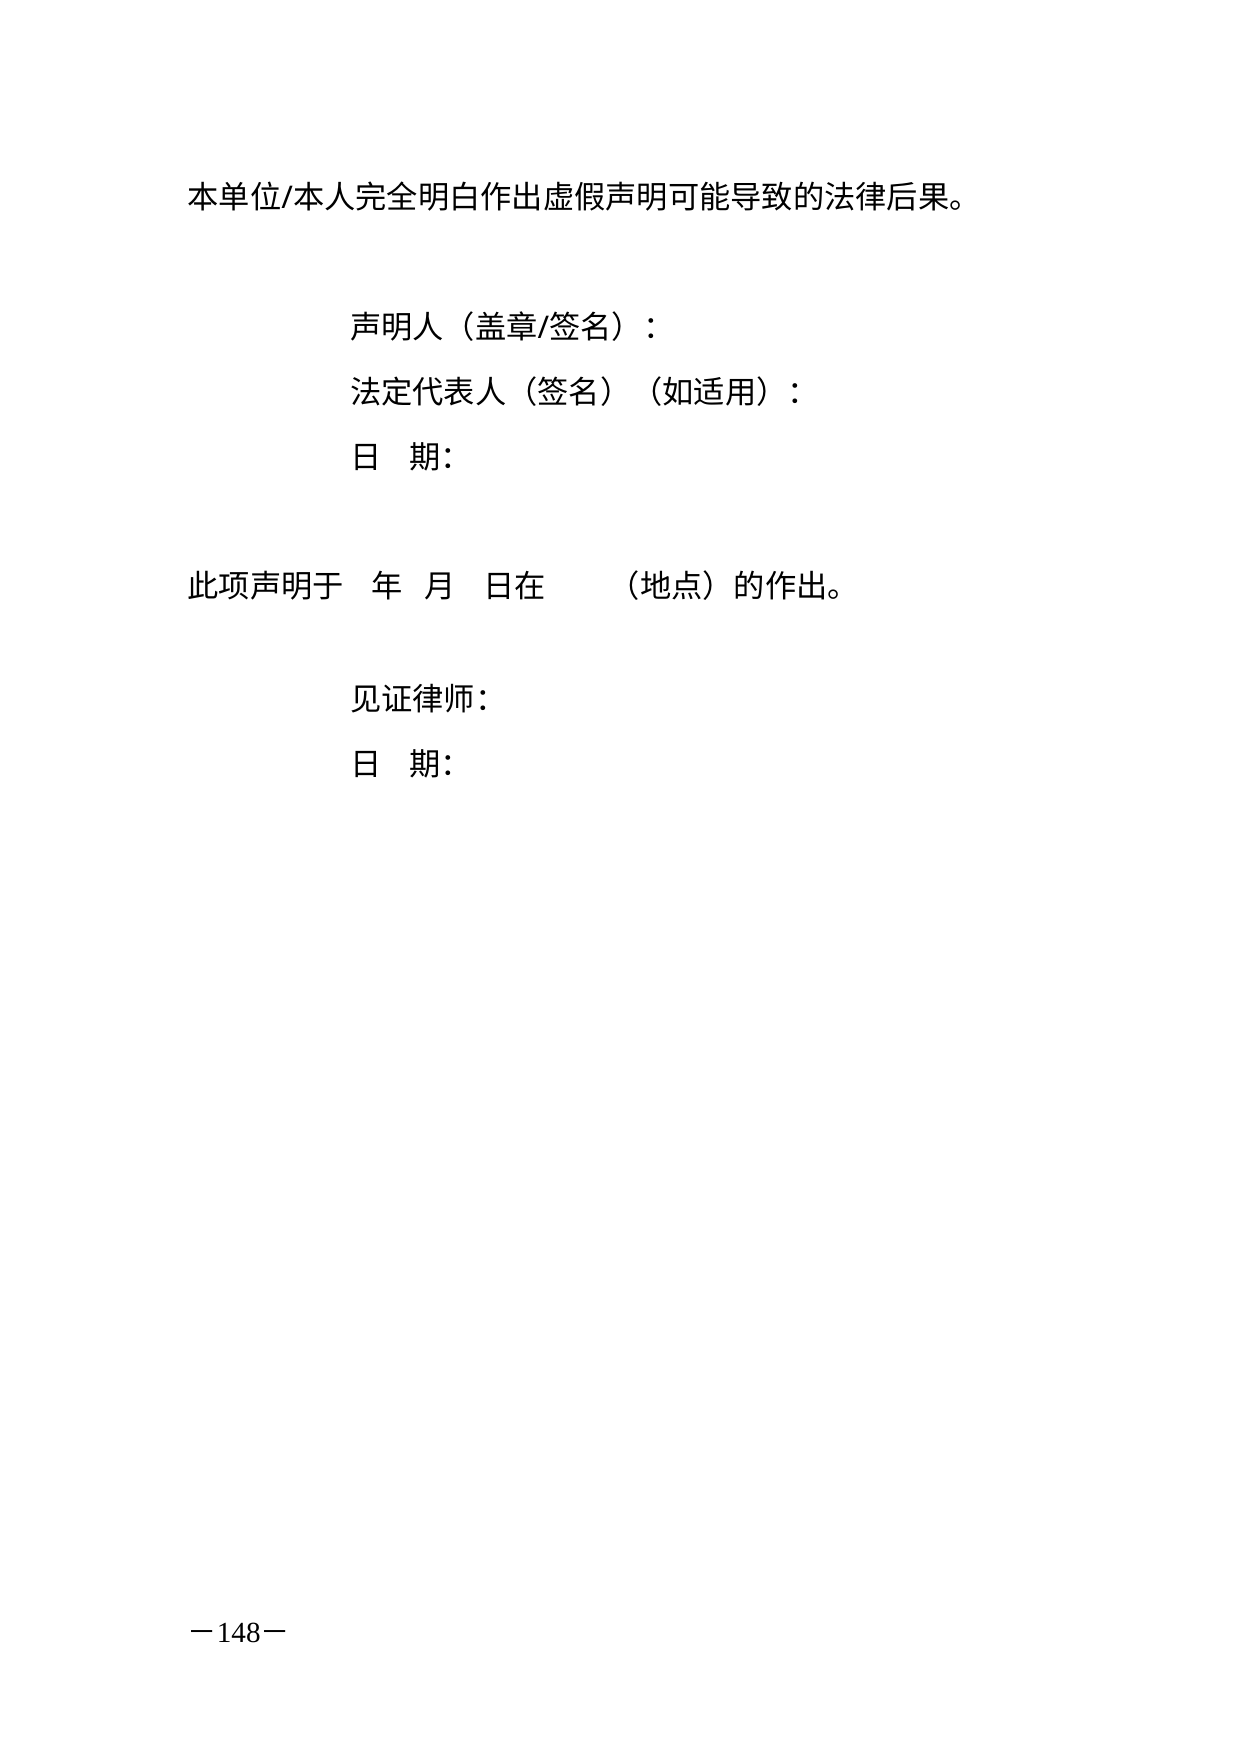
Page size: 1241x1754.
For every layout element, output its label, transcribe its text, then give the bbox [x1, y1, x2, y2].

text 见证律师： [187, 664, 1053, 729]
text 法定代表人（签名）（如适用）： [187, 357, 1053, 422]
text 声明人（盖章/签名）： [187, 292, 1053, 357]
text 日 期： [187, 422, 1053, 487]
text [187, 162, 1053, 227]
text 日 期： [187, 729, 1053, 794]
text 此项声明于 年 月 日在 （地点）的作出。 [187, 552, 1053, 608]
